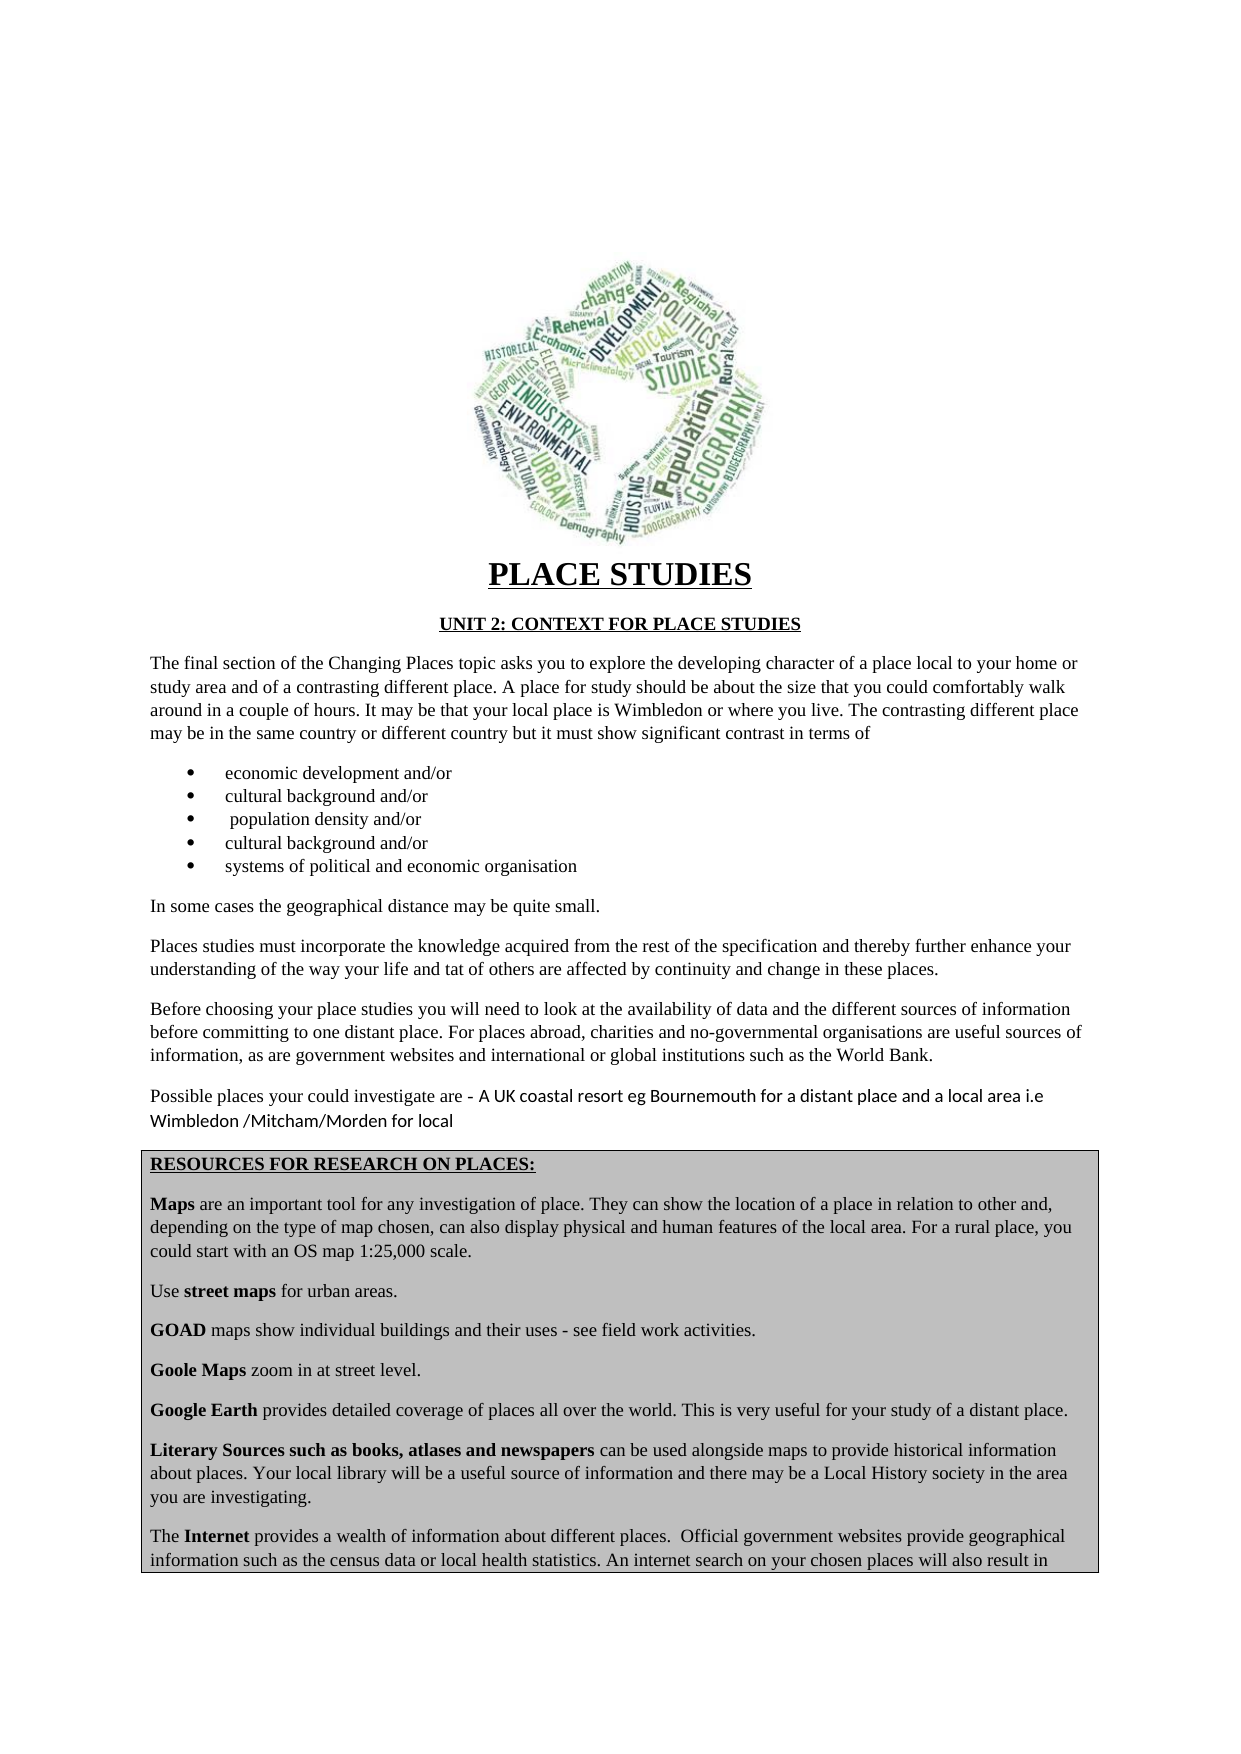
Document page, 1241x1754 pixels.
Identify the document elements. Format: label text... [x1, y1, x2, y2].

text Maps are an important tool for any investigation of place. They can show the location of a place in relation to other and, depending on the type of map chosen, can also display physical and human features of the local area. For a rural place, you could start with an OS map 1:25,000 scale. [142, 1190, 1098, 1261]
list systems of political and economic organisation [187, 855, 1090, 876]
list economic development and/or [187, 762, 1090, 783]
text Google Earth provides detailed coverage of places all over the world. This is very useful for your study of a distant place. [142, 1396, 1098, 1421]
text UNIT 2: CONTEXT FOR PLACE STUDIES [150, 612, 1090, 634]
text PLACE STUDIES [150, 554, 1090, 593]
text In some cases the geographical distance may be quite small. [150, 895, 1090, 916]
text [142, 1522, 1098, 1572]
text GOAD maps show individual buildings and their uses - see field work activities. [142, 1316, 1098, 1341]
text Possible places your could investigate are - A UK coastal resort eg Bournemouth for a distant place and a local area i.e Wimbledon /Mitcham/Morden for local [150, 1084, 1090, 1132]
text Places studies must incorporate the knowledge acquired from the rest of the specification and thereby further enhance your understanding of the way your life and tat of others are affected by continuity and change in these places. [150, 934, 1090, 979]
text Literary Sources such as books, atlases and newspapers can be used alongside maps to provide historical information about places. Your local library will be a useful source of information and there may be a Local History society in the area you are investigating. [142, 1436, 1098, 1507]
list cultural background and/or [187, 785, 1090, 807]
text The final section of the Changing Places topic asks you to explore the developing character of a place local to your home or study area and of a contrasting different place. A place for study should be about the size that you could comfortably walk around in a couple of hours. It may be that your local place is Wimbledon or where you live. The contrasting different place may be in the same country or different country but it must show significant contrast in terms of [150, 652, 1090, 743]
list population density and/or [187, 808, 1090, 830]
text RESOURCES FOR RESEARCH ON PLACES: [142, 1151, 1098, 1175]
picture [466, 252, 774, 555]
text Goole Maps zoom in at street level. [142, 1356, 1098, 1381]
text Use street maps for urban areas. [142, 1276, 1098, 1301]
list cultural background and/or [187, 832, 1090, 853]
text Before choosing your place studies you will need to look at the availability of data and the different sources of information before committing to one distant place. For places abroad, charities and no-governmental organisations are useful sources of information, as are government websites and international or global institutions such as the World Bank. [150, 998, 1090, 1066]
